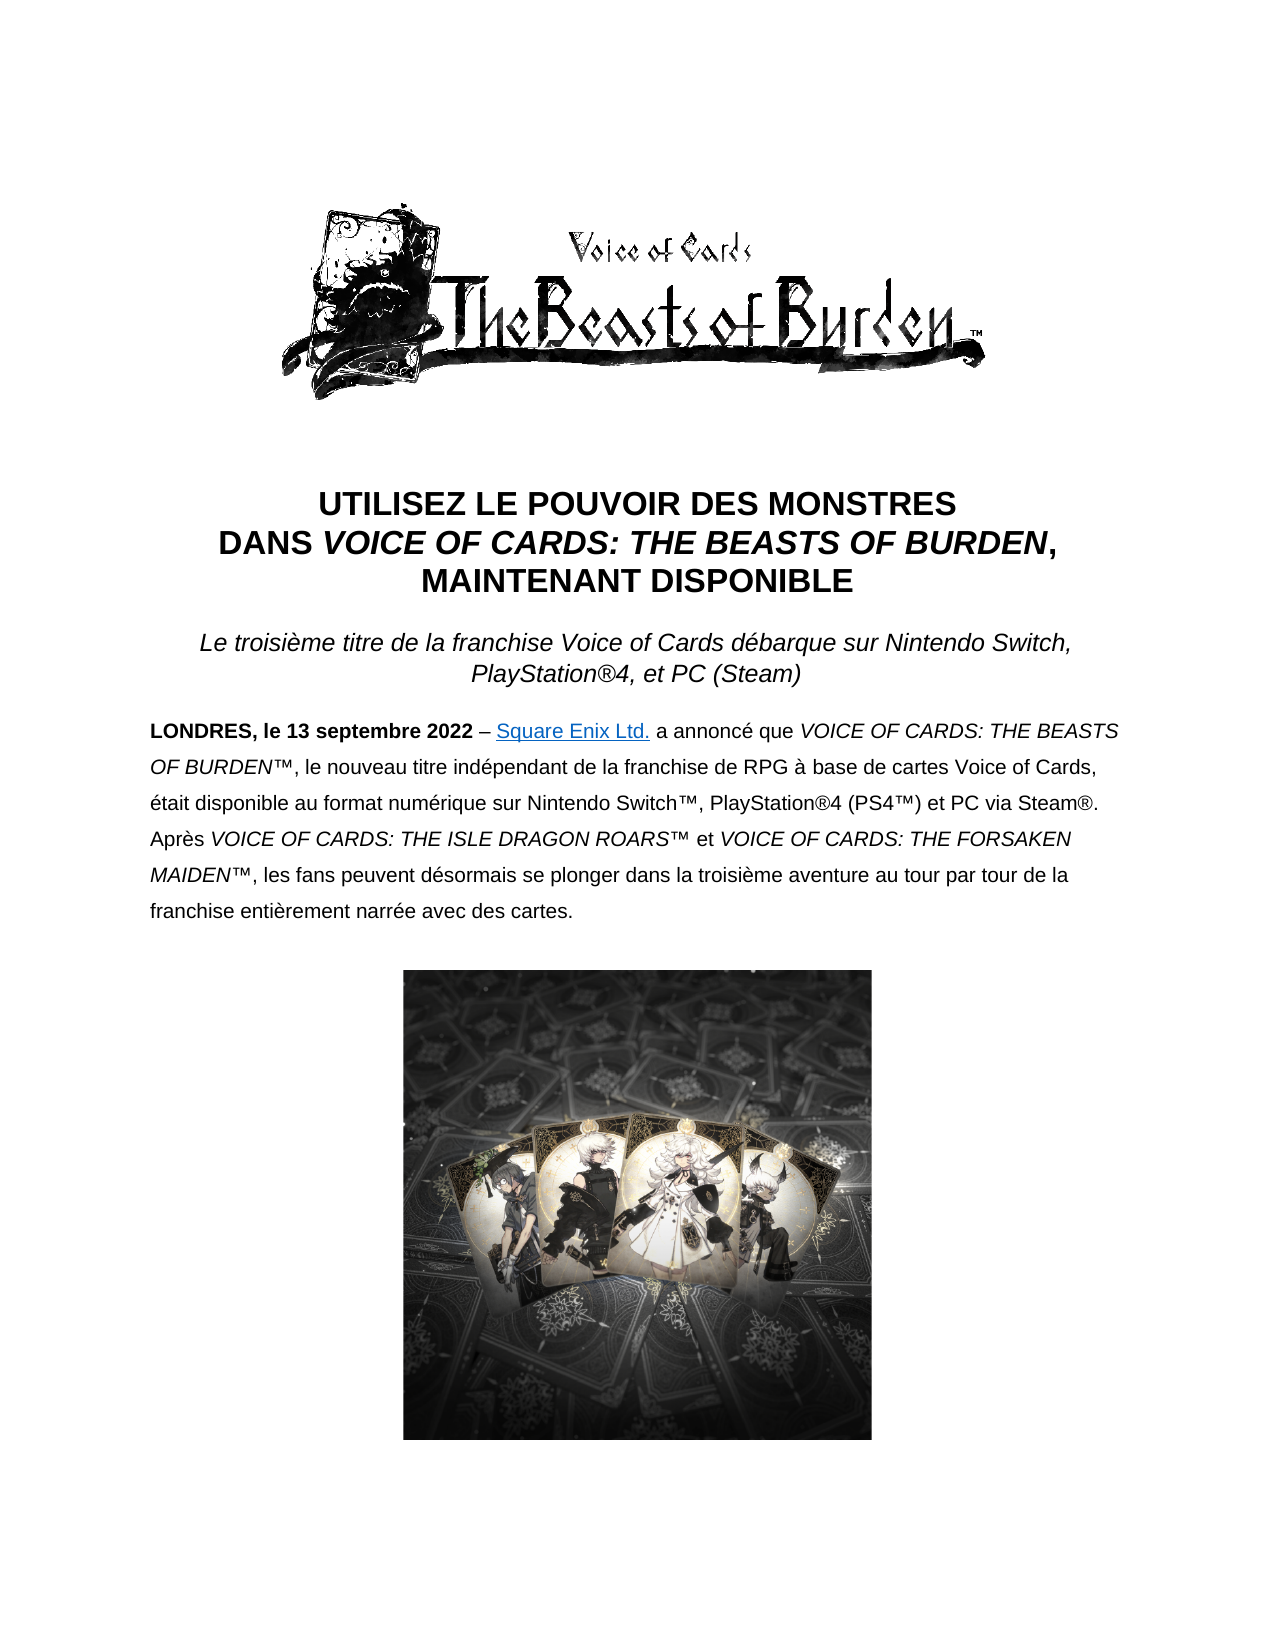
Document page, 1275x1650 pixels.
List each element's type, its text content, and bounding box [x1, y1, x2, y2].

text UTILISEZ LE POUVOIR DES MONSTRES [150, 484, 1125, 523]
text DANS VOICE OF CARDS: THE BEASTS OF BURDEN, MAINTENANT DISPONIBLE [150, 523, 1125, 628]
picture [262, 150, 1013, 483]
text Le troisième titre de la franchise Voice of Cards débarque sur Nintendo Switch, PlayStation®4, et PC (Steam) [150, 628, 1125, 717]
text LONDRES, le 13 septembre 2022 – Square Enix Ltd. a annoncé que VOICE OF CARDS: THE BEASTS OF BURDEN™, le nouveau titre indépendant de la franchise de RPG à base de cartes Voice of Cards, était disponible au format numérique sur Nintendo Switch™, PlayStation®4 (PS4™) et PC via Steam®. Après VOICE OF CARDS: THE ISLE DRAGON ROARS™ et VOICE OF CARDS: THE FORSAKEN MAIDEN™, les fans peuvent désormais se plonger dans la troisième aventure au tour par tour de la franchise entièrement narrée avec des cartes. [150, 719, 1125, 923]
picture [403, 970, 872, 1440]
